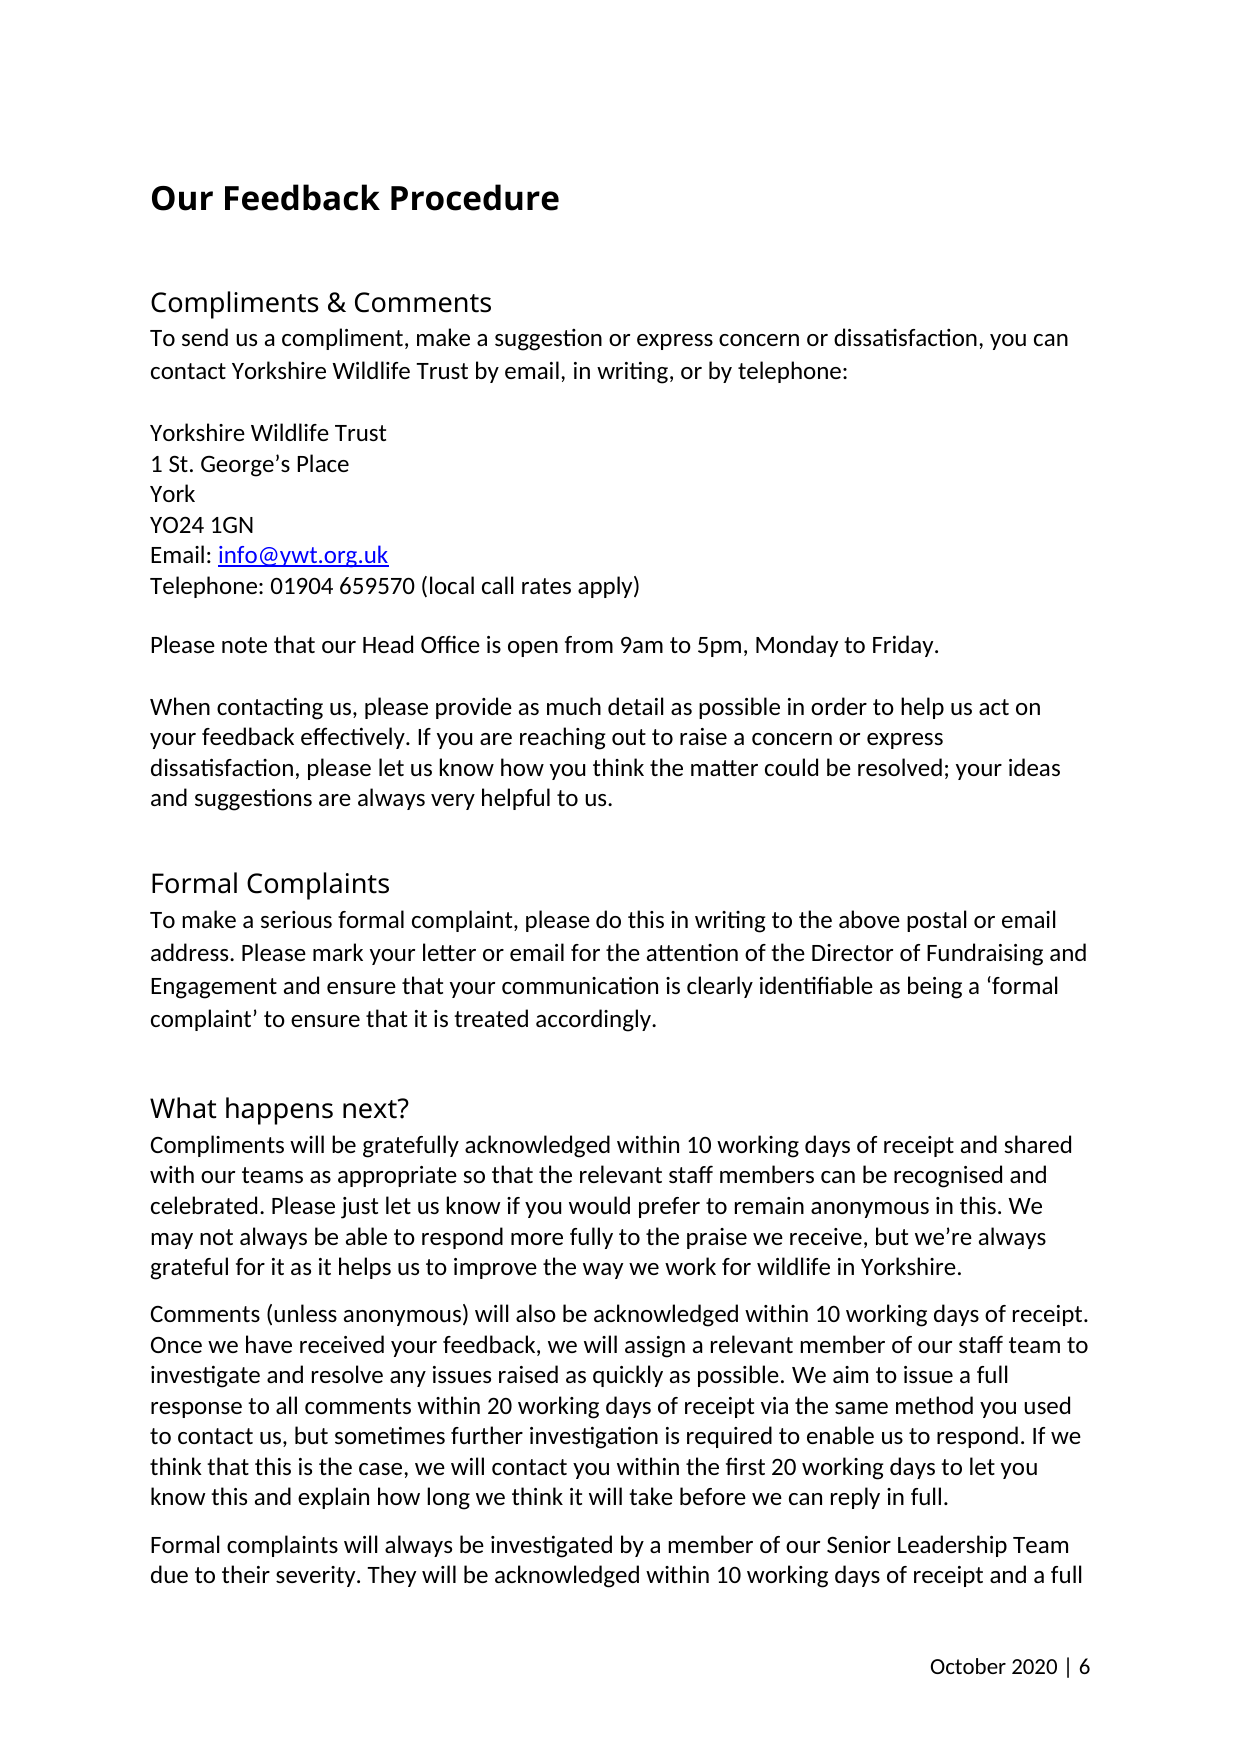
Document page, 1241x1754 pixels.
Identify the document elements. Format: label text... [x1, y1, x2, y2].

text When contacting us, please provide as much detail as possible in order to help us act on your feedback effectively. If you are reaching out to raise a concern or express dissatisfaction, please let us know how you think the matter could be resolved; your ideas and suggestions are always very helpful to us. [150, 660, 1090, 813]
subtitle Formal Complaints [150, 864, 1090, 901]
subtitle Our Feedback Procedure [150, 175, 1090, 220]
text Comments (unless anonymous) will also be acknowledged within 10 working days of receipt. Once we have received your feedback, we will assign a relevant member of our staff team to investigate and resolve any issues raised as quickly as possible. We aim to issue a full response to all comments within 20 working days of receipt via the same method you used to contact us, but sometimes further investigation is required to enable us to respond. If we think that this is the case, we will contact you within the first 20 working days to let you know this and explain how long we think it will take before we can reply in full. [150, 1298, 1090, 1512]
text Compliments will be gratefully acknowledged within 10 working days of receipt and shared with our teams as appropriate so that the relevant staff members can be recognised and celebrated. Please just let us know if you would prefer to remain anonymous in this. We may not always be able to respond more fully to the praise we receive, but we’re always grateful for it as it helps us to improve the way we work for wildlife in Yorkshire. [150, 1129, 1090, 1282]
subtitle What happens next? [150, 1089, 1090, 1126]
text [150, 1529, 1090, 1590]
text Please note that our Head Office is open from 9am to 5pm, Monday to Friday. [150, 630, 1090, 660]
text Compliments & Comments To send us a compliment, make a suggestion or express concern or dissatisfaction, you can contact Yorkshire Wildlife Trust by email, in writing, or by telephone: [150, 249, 1090, 386]
text Yorkshire Wildlife Trust 1 St. George’s Place York YO24 1GN Email: info@ywt.org.uk Telephone: 01904 659570 (local call rates apply) [150, 417, 1090, 601]
text To make a serious formal complaint, please do this in writing to the above postal or email address. Please mark your letter or email for the attention of the Director of Fundraising and Engagement and ensure that your communication is clearly identifiable as being a ‘formal complaint’ to ensure that it is treated accordingly. [150, 904, 1090, 1033]
